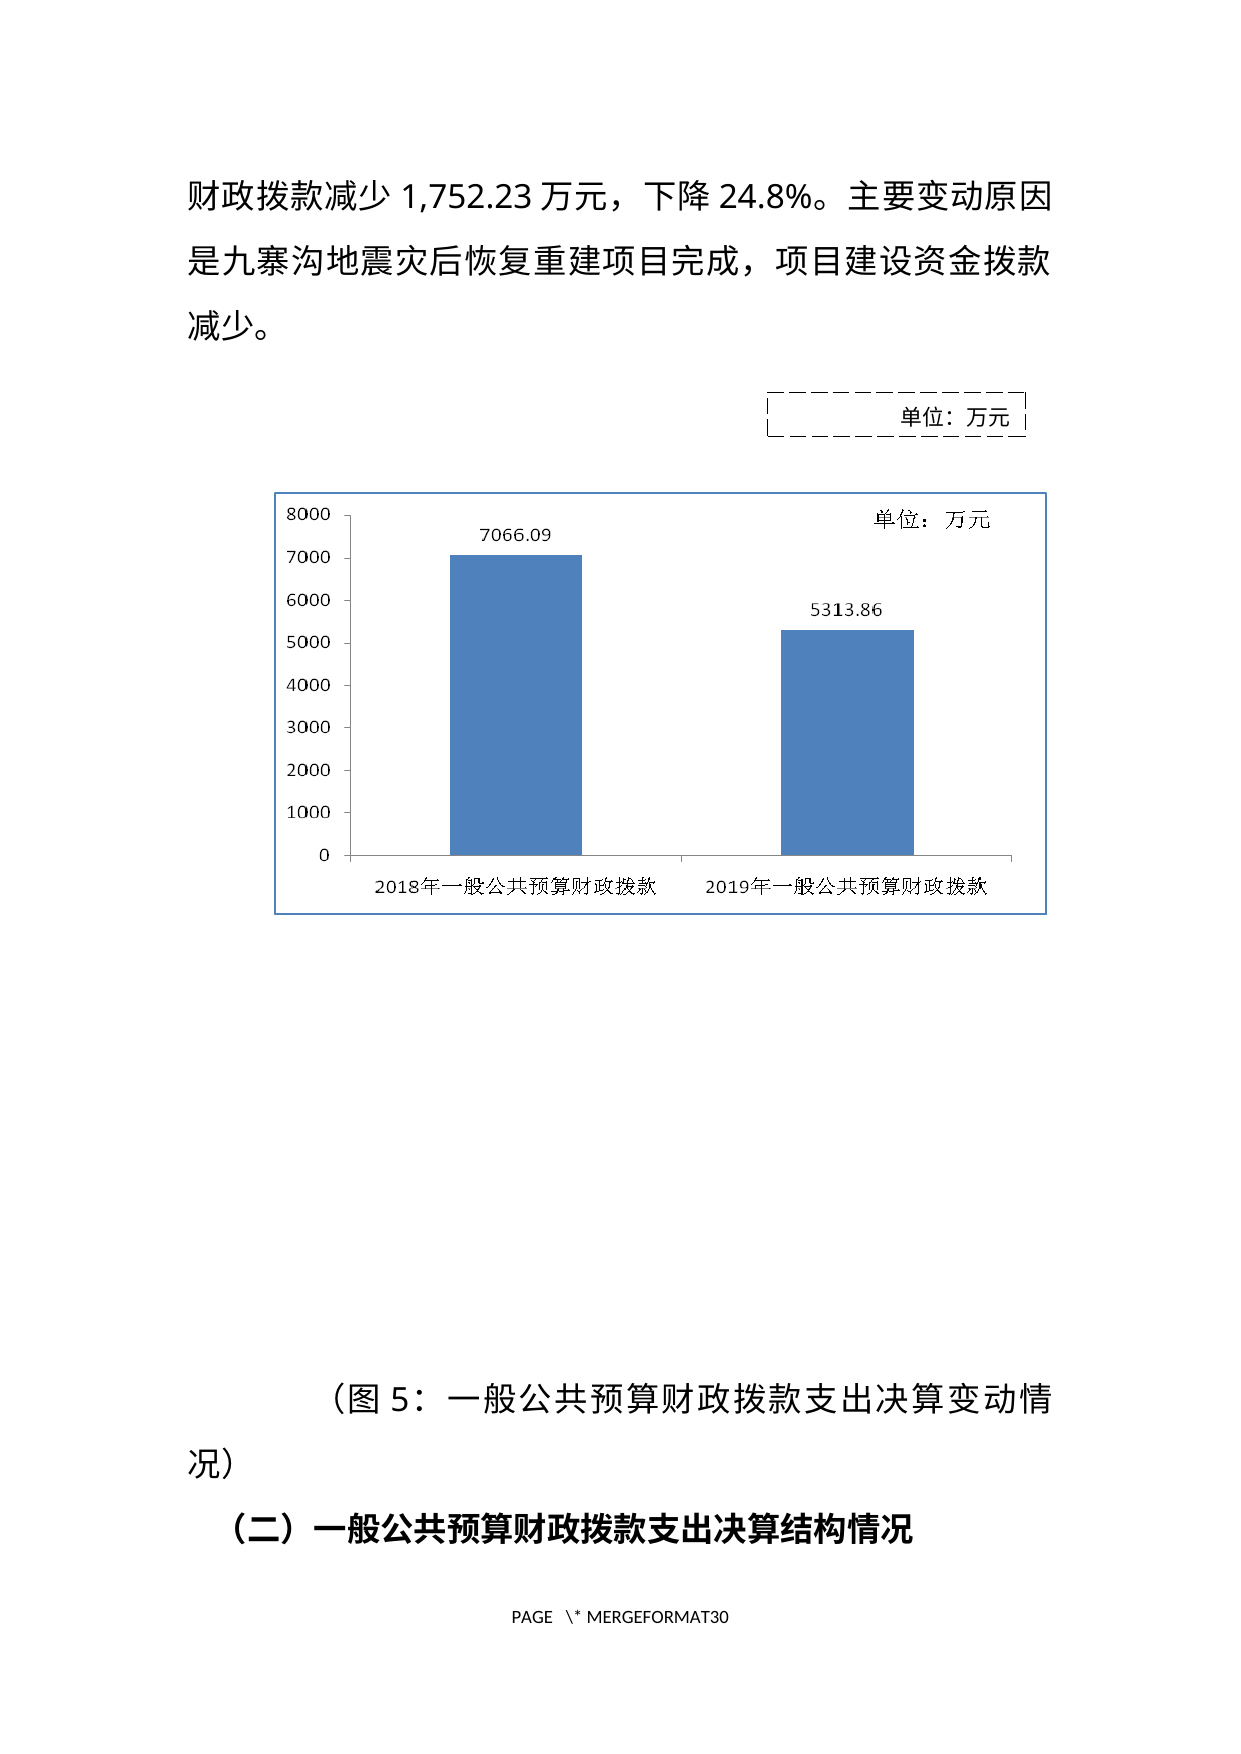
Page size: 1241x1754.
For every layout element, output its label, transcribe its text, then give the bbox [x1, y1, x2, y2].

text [187, 162, 1053, 357]
text （二）一般公共预算财政拨款支出决算结构情况 [187, 1494, 1053, 1559]
picture [271, 489, 1051, 917]
